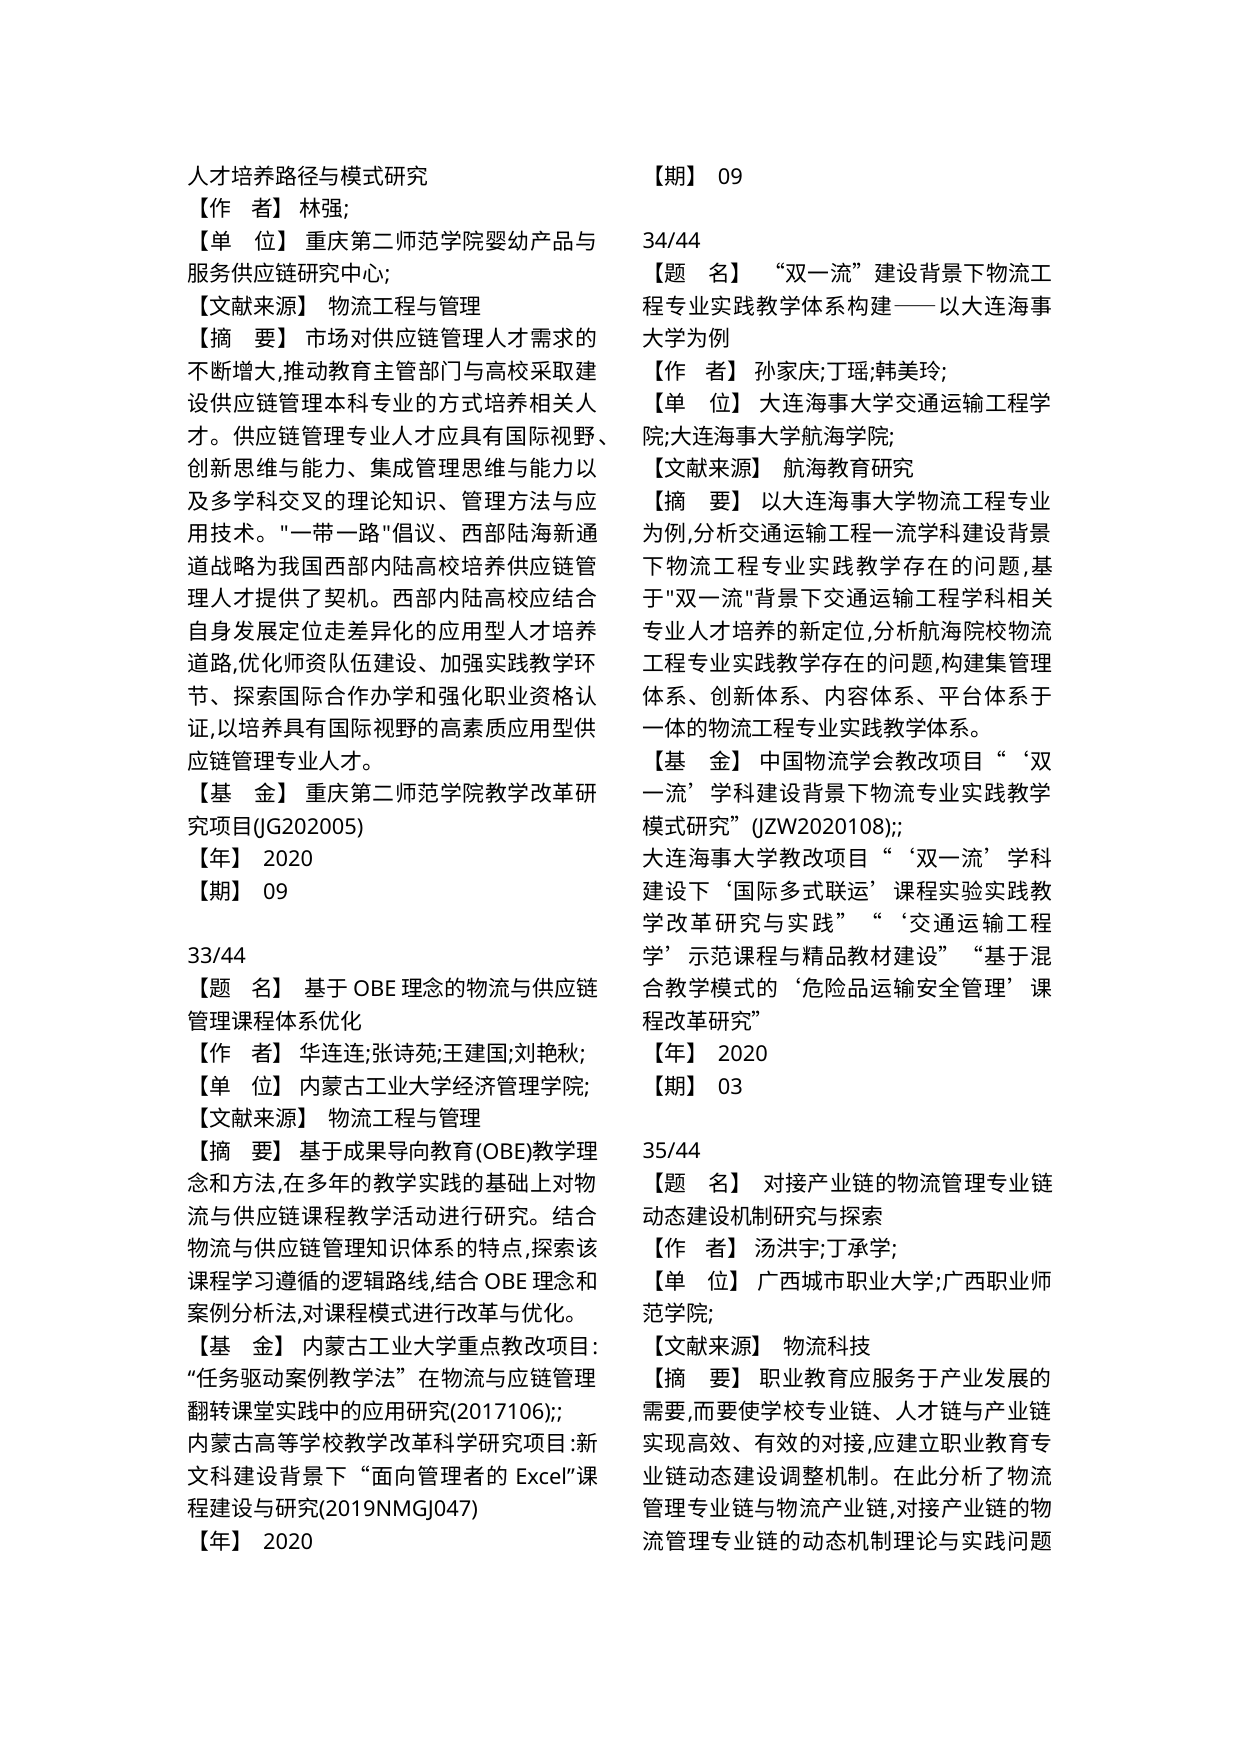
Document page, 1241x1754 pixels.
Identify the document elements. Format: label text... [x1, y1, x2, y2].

text 【作 者】 孙家庆;丁瑶;韩美玲; [642, 353, 1053, 386]
text 大连海事大学教改项目“‘双一流’学科建设下‘国际多式联运’课程实验实践教学改革研究与实践”“‘交通运输工程学’示范课程与精品教材建设”“基于混合教学模式的‘危险品运输安全管理’课程改革研究” [642, 841, 1053, 1036]
text 【单 位】 内蒙古工业大学经济管理学院; [187, 1068, 598, 1101]
text 34/44 [642, 223, 1053, 256]
text 【题 名】 “双一流”建设背景下物流工程专业实践教学体系构建——以大连海事大学为例 [642, 256, 1053, 353]
text 【文献来源】 物流科技 [642, 1328, 1053, 1361]
text 【年】 2020 [187, 841, 598, 873]
text 33/44 [187, 938, 598, 971]
text 内蒙古高等学校教学改革科学研究项目:新文科建设背景下“面向管理者的Excel”课程建设与研究(2019NMGJ047) [187, 1426, 598, 1523]
text 【文献来源】 航海教育研究 [642, 451, 1053, 483]
text 【年】 2020 [642, 1036, 1053, 1068]
text 【期】 09 [187, 873, 598, 906]
text 【单 位】 重庆第二师范学院婴幼产品与服务供应链研究中心; [187, 223, 598, 288]
text 【题 名】 基于OBE理念的物流与供应链管理课程体系优化 [187, 971, 598, 1036]
text 【摘 要】 以大连海事大学物流工程专业为例,分析交通运输工程一流学科建设背景下物流工程专业实践教学存在的问题,基于"双一流"背景下交通运输工程学科相关专业人才培养的新定位,分析航海院校物流工程专业实践教学存在的问题,构建集管理体系、创新体系、内容体系、平台体系于一体的物流工程专业实践教学体系。 [642, 483, 1053, 743]
text 【作 者】 林强; [187, 191, 598, 223]
text 【基 金】 内蒙古工业大学重点教改项目:“任务驱动案例教学法”在物流与应链管理翻转课堂实践中的应用研究(2017106);; [187, 1328, 598, 1426]
text 【作 者】 华连连;张诗苑;王建国;刘艳秋; [187, 1036, 598, 1068]
text 【期】 09 [642, 158, 1053, 191]
text 【文献来源】 物流工程与管理 [187, 288, 598, 321]
text 【题 名】 西部内陆高校供应链管理专业人才培养路径与模式研究 [187, 158, 598, 191]
text 【年】 2020 [187, 1523, 598, 1556]
text 【摘 要】 职业教育应服务于产业发展的需要,而要使学校专业链、人才链与产业链实现高效、有效的对接,应建立职业教育专业链动态建设调整机制。在此分析了物流管理专业链与物流产业链,对接产业链的物流管理专业链的动态机制理论与实践问题进行探索,加强创新型的人才培养,适应物流产业转型升级发展需要。 [642, 1361, 1053, 1556]
text 【基 金】 重庆第二师范学院教学改革研究项目(JG202005) [187, 776, 598, 841]
text 【单 位】 大连海事大学交通运输工程学院;大连海事大学航海学院; [642, 386, 1053, 451]
text 35/44 [642, 1133, 1053, 1166]
text 【题 名】 对接产业链的物流管理专业链动态建设机制研究与探索 [642, 1166, 1053, 1231]
text 【文献来源】 物流工程与管理 [187, 1101, 598, 1133]
text 【作 者】 汤洪宇;丁承学; [642, 1231, 1053, 1263]
text 【基 金】 中国物流学会教改项目“‘双一流’学科建设背景下物流专业实践教学模式研究”(JZW2020108);; [642, 743, 1053, 841]
text 【摘 要】 市场对供应链管理人才需求的不断增大,推动教育主管部门与高校采取建设供应链管理本科专业的方式培养相关人才。供应链管理专业人才应具有国际视野、创新思维与能力、集成管理思维与能力以及多学科交叉的理论知识、管理方法与应用技术。"一带一路"倡议、西部陆海新通道战略为我国西部内陆高校培养供应链管理人才提供了契机。西部内陆高校应结合自身发展定位走差异化的应用型人才培养道路,优化师资队伍建设、加强实践教学环节、探索国际合作办学和强化职业资格认证,以培养具有国际视野的高素质应用型供应链管理专业人才。 [187, 321, 598, 776]
text 【期】 03 [642, 1068, 1053, 1101]
text 【单 位】 广西城市职业大学;广西职业师范学院; [642, 1263, 1053, 1328]
text 【摘 要】 基于成果导向教育(OBE)教学理念和方法,在多年的教学实践的基础上对物流与供应链课程教学活动进行研究。结合物流与供应链管理知识体系的特点,探索该课程学习遵循的逻辑路线,结合OBE理念和案例分析法,对课程模式进行改革与优化。 [187, 1133, 598, 1328]
